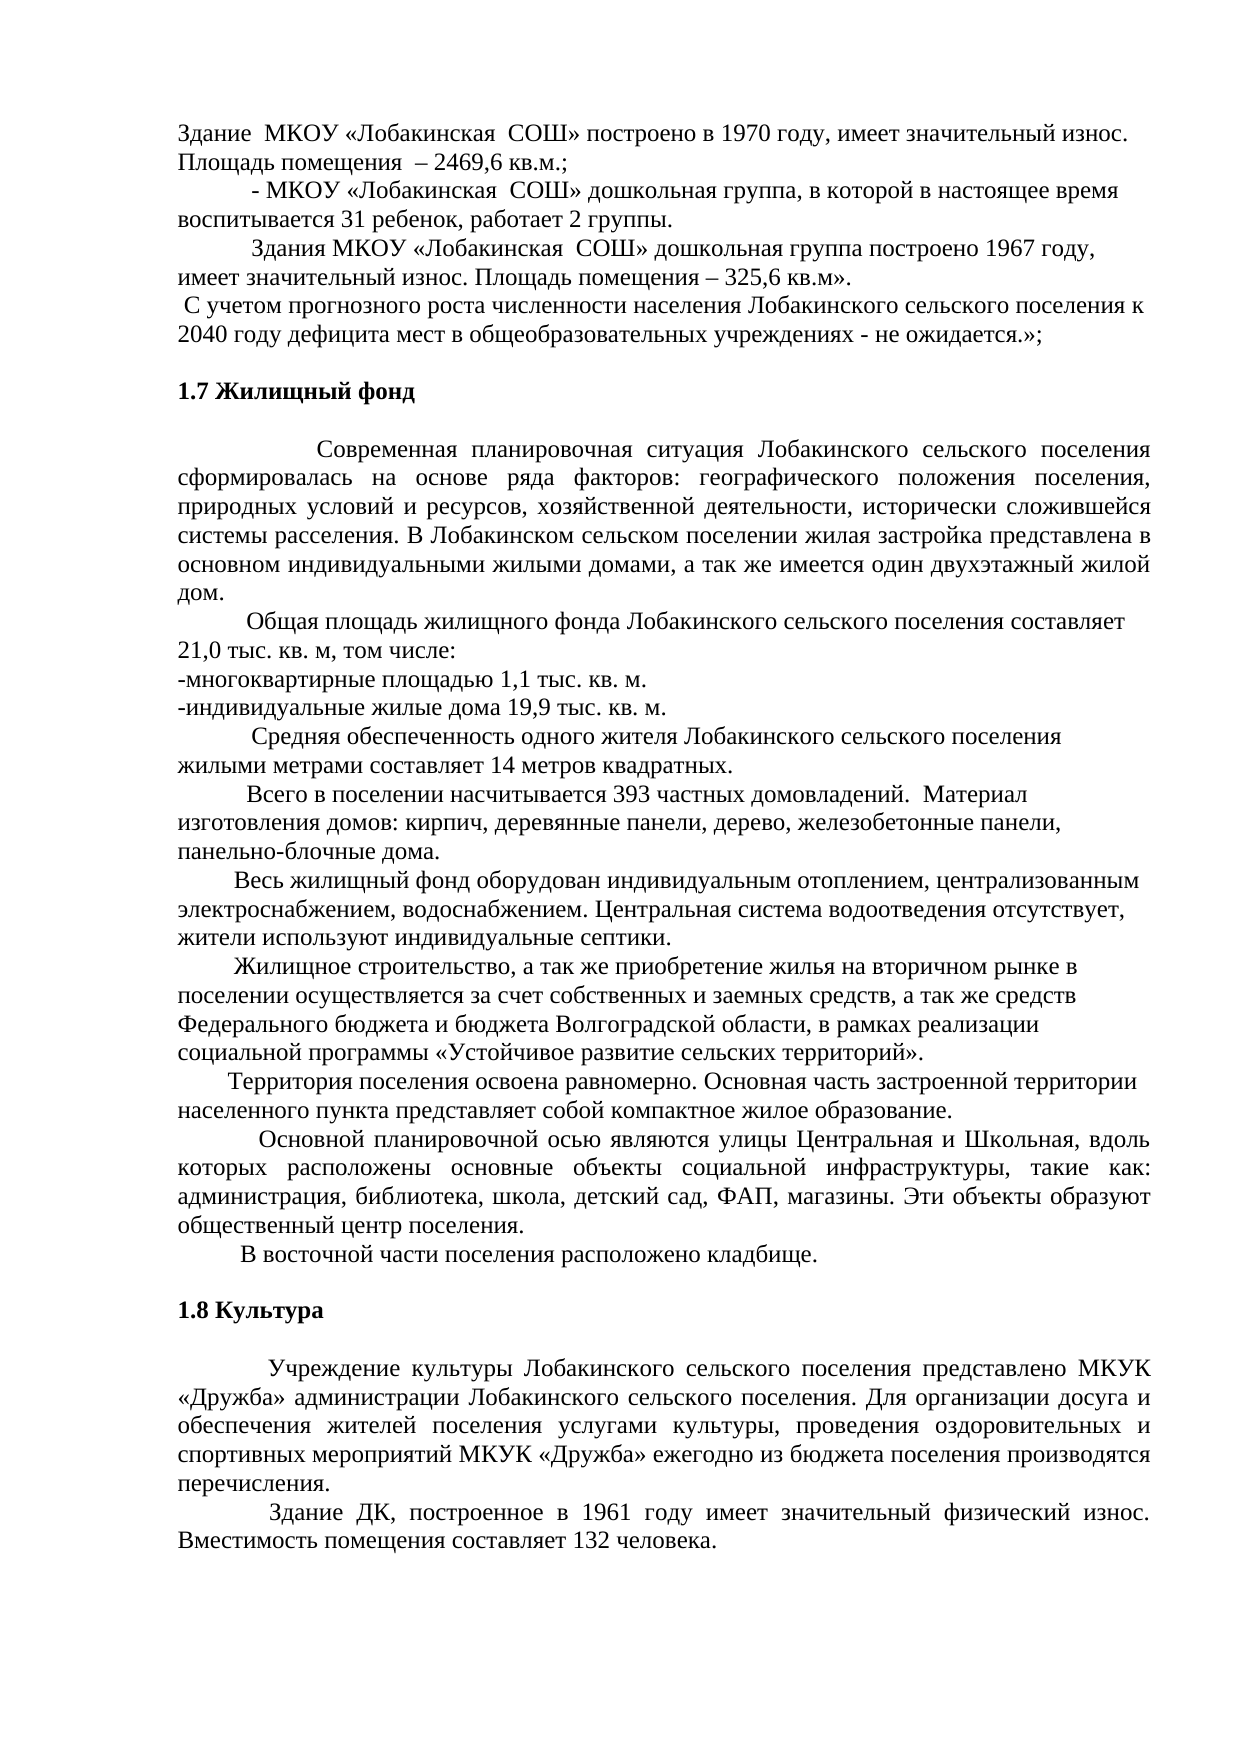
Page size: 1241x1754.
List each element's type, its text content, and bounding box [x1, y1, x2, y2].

text Современная планировочная ситуация Лобакинского сельского поселения сформировалась на основе ряда факторов: географического положения поселения, природных условий и ресурсов, хозяйственной деятельности, исторически сложившейся системы расселения. В Лобакинском сельском поселении жилая застройка представлена в основном индивидуальными жилыми домами, а так же имеется один двухэтажный жилой дом. [177, 434, 1152, 606]
text Весь жилищный фонд оборудован индивидуальным отоплением, централизованным электроснабжением, водоснабжением. Центральная система водоотведения отсутствует, жители используют индивидуальные септики. [177, 865, 1152, 951]
text 1.7 Жилищный фонд [177, 376, 1152, 405]
text Здание ДК, построенное в 1961 году имеет значительный физический износ. Вместимость помещения составляет 132 человека. [177, 1497, 1152, 1554]
text Учреждение культуры Лобакинского сельского поселения представлено МКУК «Дружба» администрации Лобакинского сельского поселения. Для организации досуга и обеспечения жителей поселения услугами культуры, проведения оздоровительных и спортивных мероприятий МКУК «Дружба» ежегодно из бюджета поселения производятся перечисления. [177, 1353, 1152, 1497]
text Территория поселения освоена равномерно. Основная часть застроенной территории населенного пункта представляет собой компактное жилое образование. [177, 1066, 1152, 1124]
text Здания МКОУ «Лобакинская СОШ» дошкольная группа построено 1967 году, имеет значительный износ. Площадь помещения – 325,6 кв.м». [177, 233, 1152, 291]
text Основной планировочной осью являются улицы Центральная и Школьная, вдоль которых расположены основные объекты социальной инфраструктуры, такие как: администрация, библиотека, школа, детский сад, ФАП, магазины. Эти объекты образуют общественный центр поселения. [177, 1124, 1152, 1239]
text Средняя обеспеченность одного жителя Лобакинского сельского поселения жилыми метрами составляет квадратных. [177, 721, 1152, 779]
text Общая площадь жилищного фонда Лобакинского сельского поселения составляет 21,0 тыс. кв. м, том числе: [177, 606, 1152, 664]
text Жилищное строительство, а так же приобретение жилья на вторичном рынке в поселении осуществляется за счет собственных и заемных средств, а так же средств Федерального бюджета и бюджета Волгоградской области, в рамках реализации социальной программы «Устойчивое развитие сельских территорий». [177, 951, 1152, 1066]
text С учетом прогнозного роста численности населения Лобакинского сельского поселения к 2040 году дефицита мест в общеобразовательных учреждениях - не ожидается.»; [177, 291, 1152, 348]
text Здание МКОУ «Лобакинская СОШ» построено в 1970 году, имеет значительный износ. Площадь помещения – 2469,6 кв.м.; [177, 118, 1152, 176]
text -многоквартирные площадью 1,1 тыс. кв. м. [177, 664, 1152, 692]
text 1.8 Культура [177, 1295, 1152, 1324]
text В восточной части поселения расположено кладбище. [177, 1239, 1152, 1267]
text - МКОУ «Лобакинская СОШ» дошкольная группа, в которой в настоящее время воспитывается 31 ребенок, работает 2 группы. [177, 176, 1152, 233]
text Всего в поселении насчитывается 393 частных домовладений. Материал изготовления домов: кирпич, деревянные панели, дерево, железобетонные панели, панельно-блочные дома. [177, 779, 1152, 865]
text -индивидуальные жилые дома 19,9 тыс. кв. м. [177, 692, 1152, 721]
